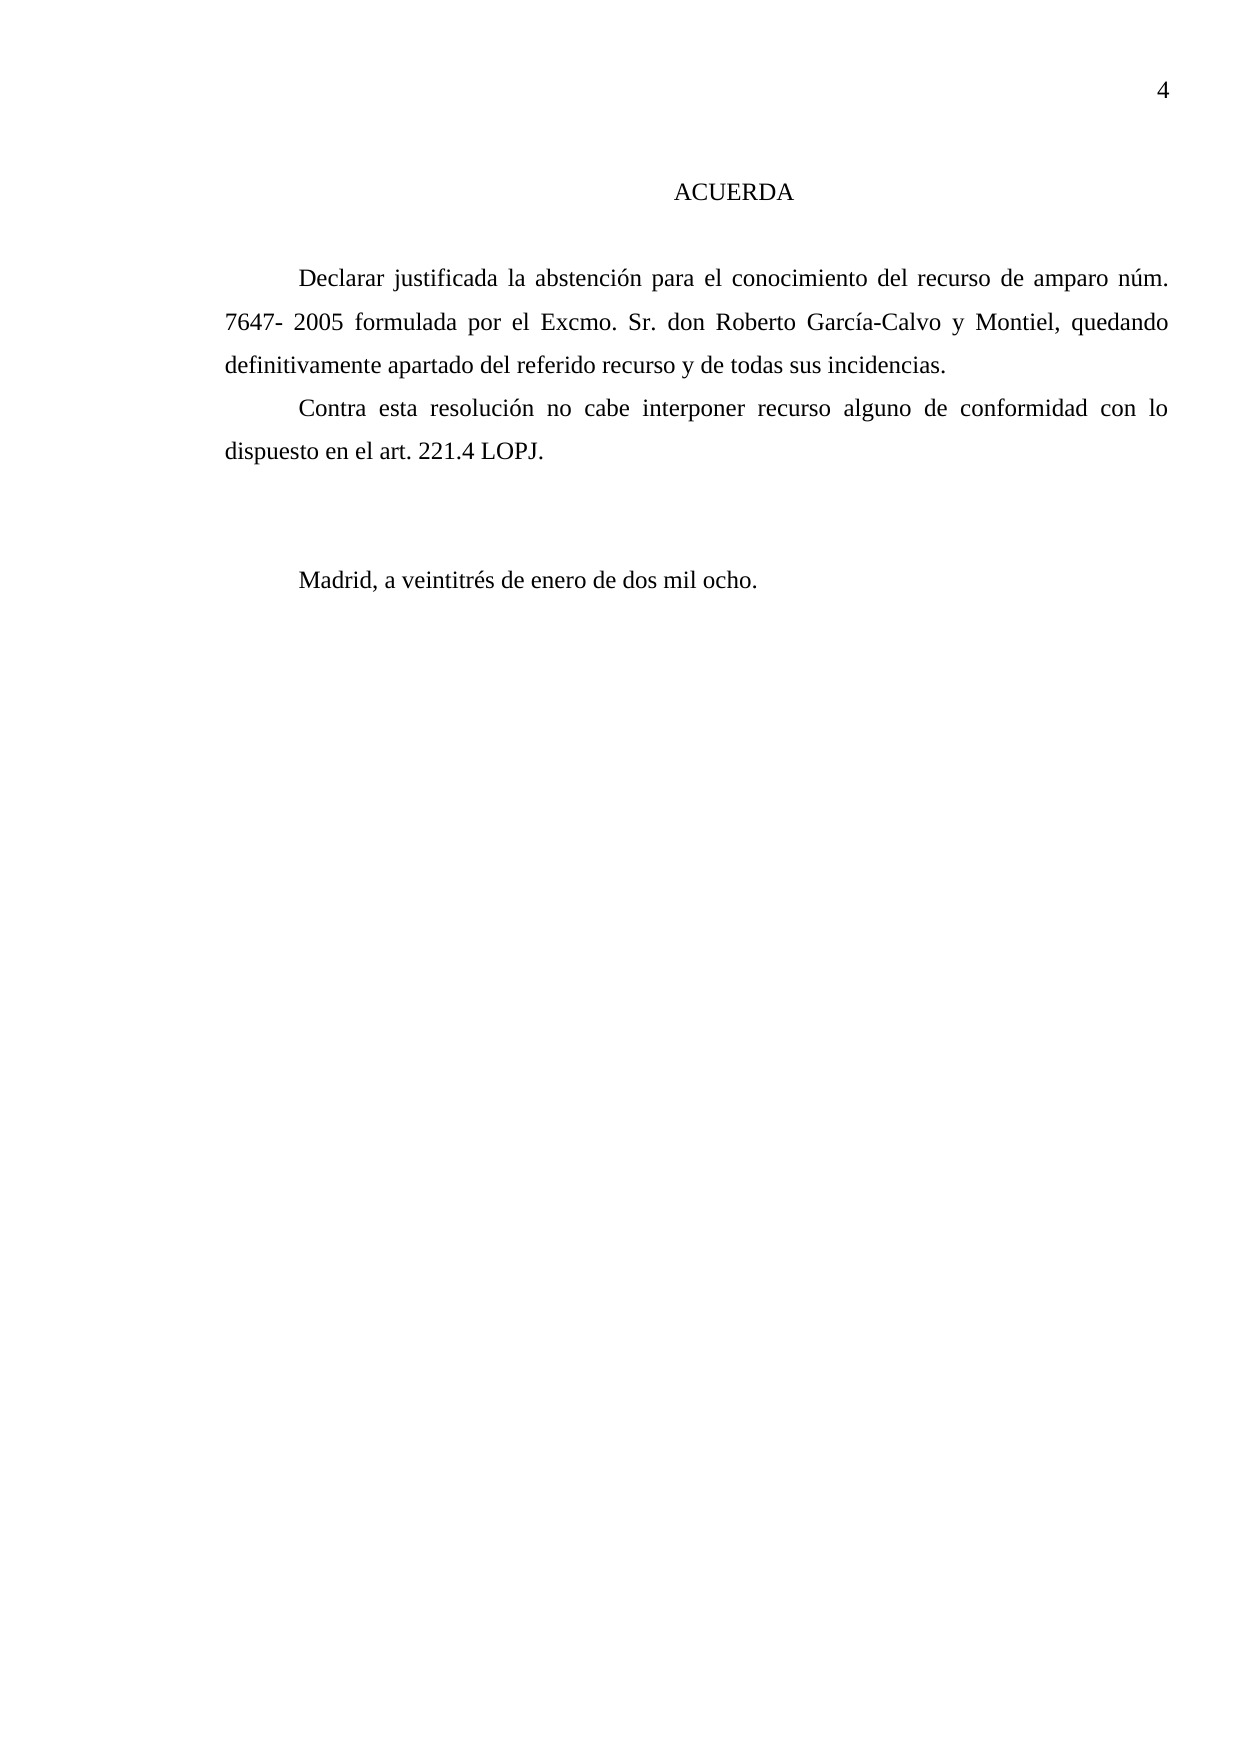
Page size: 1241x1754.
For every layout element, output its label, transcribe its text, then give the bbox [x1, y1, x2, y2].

text Madrid, a veintitrés de enero de dos mil ocho. [224, 565, 1169, 594]
text Contra esta resolución no cabe interponer recurso alguno de conformidad con lo dispuesto en el art. 221.4 LOPJ. [224, 393, 1169, 465]
text ACUERDA [224, 177, 1169, 206]
text Declarar justificada la abstención para el conocimiento del recurso de amparo núm. 7647- 2005 formulada por el Excmo. Sr. don Roberto García-Calvo y Montiel, quedando definitivamente apartado del referido recurso y de todas sus incidencias. [224, 263, 1169, 378]
